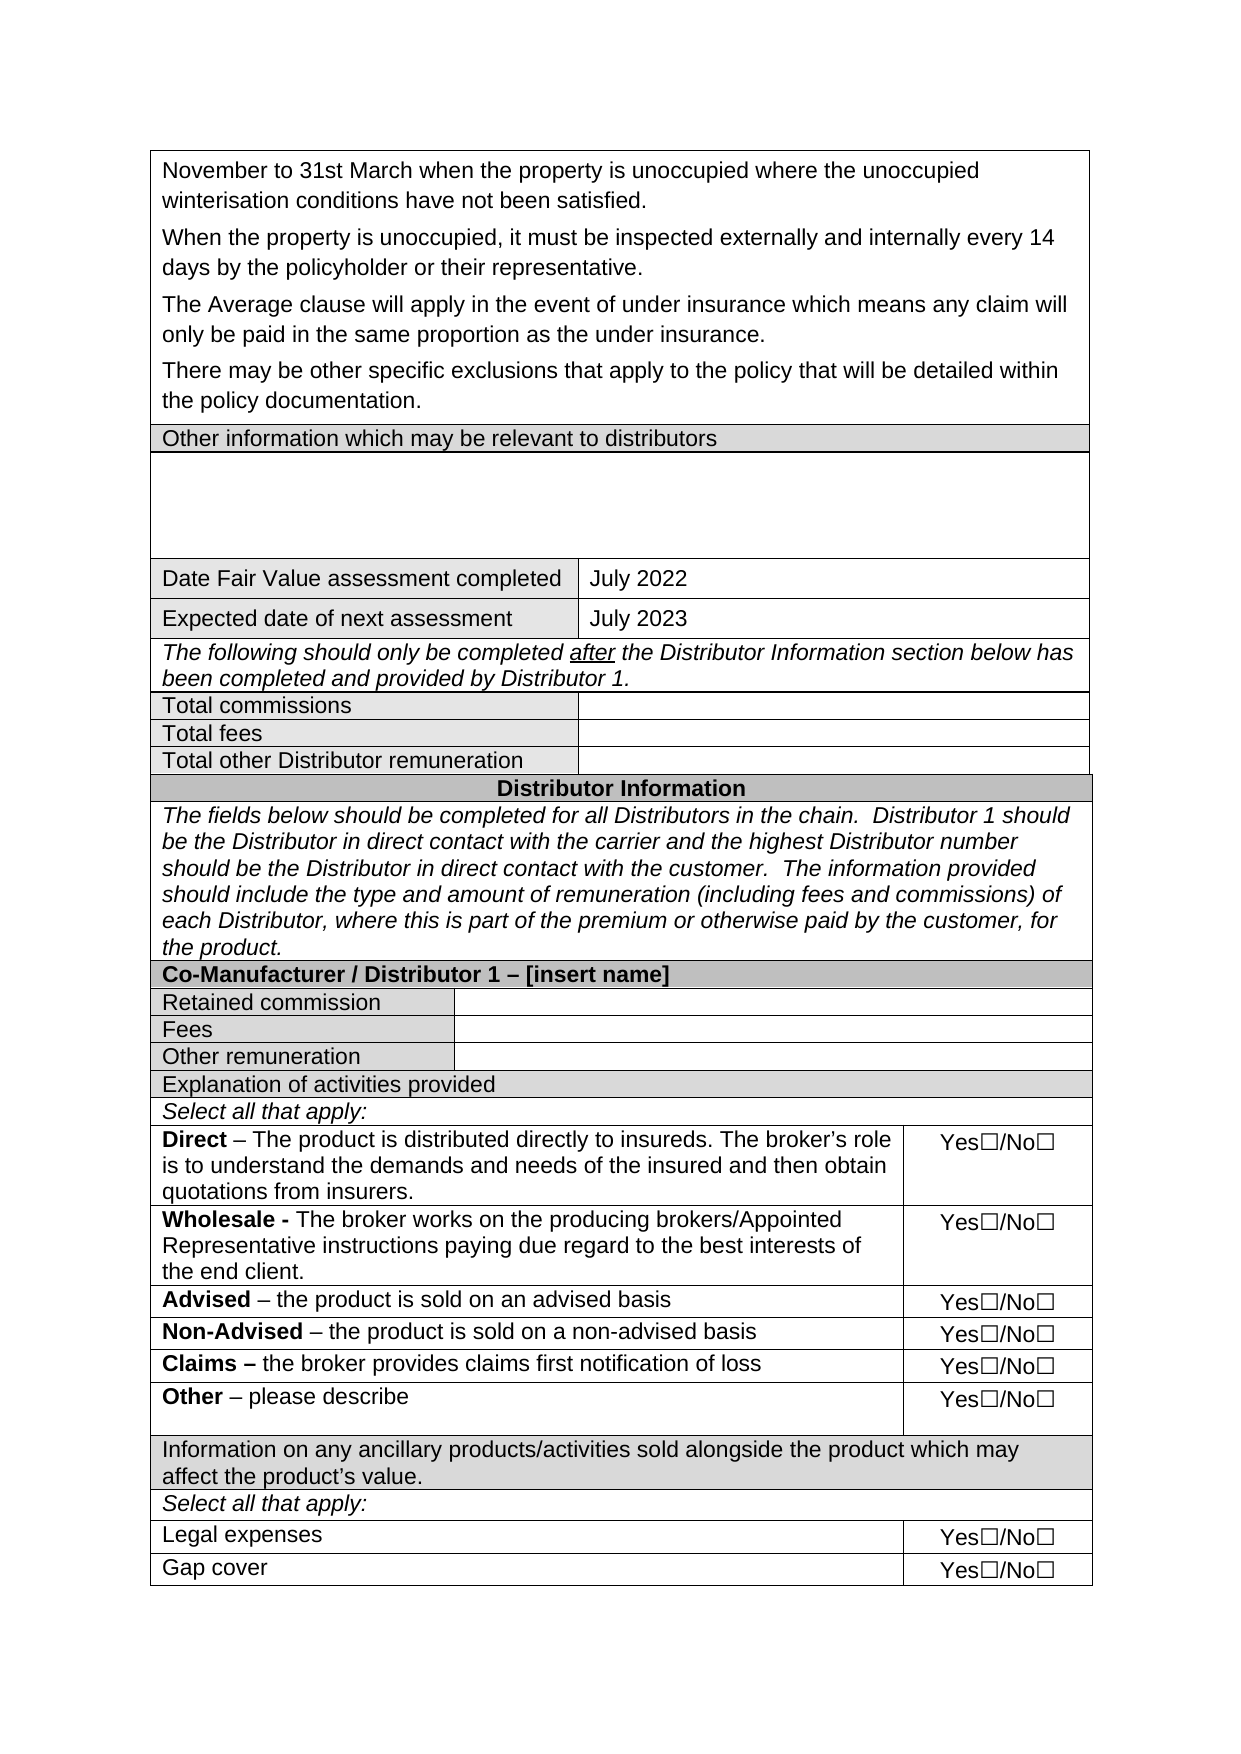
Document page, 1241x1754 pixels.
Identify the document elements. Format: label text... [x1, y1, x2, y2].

table_cell July 2022 [579, 559, 1089, 598]
table_cell Yes/No [904, 1350, 1092, 1382]
table_cell Retained commission [151, 989, 454, 1015]
table_cell Total fees [151, 720, 578, 746]
table_cell Yes/No [904, 1126, 1092, 1204]
table_cell Date Fair Value assessment completed [151, 559, 578, 598]
table_cell Other – please describe [151, 1383, 903, 1435]
table_cell Co-Manufacturer / Distributor 1 – [insert name] [151, 961, 1092, 987]
table_cell Distributor Information [151, 775, 1092, 801]
table_cell Expected date of next assessment [151, 599, 578, 638]
table_cell Select all that apply: [151, 1098, 1092, 1124]
table_cell [455, 989, 1092, 1015]
table_cell Non-Advised – the product is sold on a non-advised basis [151, 1318, 903, 1349]
table_cell [151, 453, 1089, 558]
table_cell Total commissions [151, 693, 578, 719]
table_cell Yes/No [904, 1318, 1092, 1349]
table_cell Legal expenses [151, 1521, 903, 1552]
table_cell The fields below should be completed for all Distributors in the chain. Distributor 1 should be the Distributor in direct contact with the carrier and the highest Distributor number should be the Distributor in direct contact with the customer. The information provided should include the type and amount of remuneration (including fees and commissions) of each Distributor, where this is part of the premium or otherwise paid by the customer, for the product. [151, 802, 1092, 960]
table_cell Other remuneration [151, 1043, 454, 1070]
table_cell Total other Distributor remuneration [151, 747, 578, 773]
table_cell Yes/No [904, 1383, 1092, 1435]
table_cell [455, 1016, 1092, 1042]
table_cell Yes/No [904, 1286, 1092, 1317]
table_cell Wholesale - The broker works on the producing brokers/Appointed Representative instructions paying due regard to the best interests of the end client. [151, 1206, 903, 1285]
table_cell Advised – the product is sold on an advised basis [151, 1286, 903, 1317]
table_cell Yes/No [904, 1554, 1092, 1585]
table_cell Select all that apply: [151, 1490, 1092, 1520]
table_cell Claims – the broker provides claims first notification of loss [151, 1350, 903, 1382]
table_cell Information on any ancillary products/activities sold alongside the product which may affect the product’s value. [151, 1436, 1092, 1489]
table_cell Gap cover [151, 1554, 903, 1585]
table_cell Fees [151, 1016, 454, 1042]
table_cell Direct – The product is distributed directly to insureds. The broker’s role is to understand the demands and needs of the insured and then obtain quotations from insurers. [151, 1126, 903, 1204]
table_cell The following should only be completed after the Distributor Information section below has been completed and provided by Distributor 1. [151, 639, 1089, 691]
table_cell [579, 720, 1089, 746]
table_cell Yes/No [904, 1206, 1092, 1285]
table_cell [579, 693, 1089, 719]
table_cell [455, 1043, 1092, 1070]
table_cell Other information which may be relevant to distributors [151, 425, 1089, 451]
table_cell [579, 747, 1089, 773]
table_cell Explanation of activities provided [151, 1071, 1092, 1097]
table_cell Yes/No [904, 1521, 1092, 1552]
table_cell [151, 151, 1089, 424]
table_cell July 2023 [579, 599, 1089, 638]
